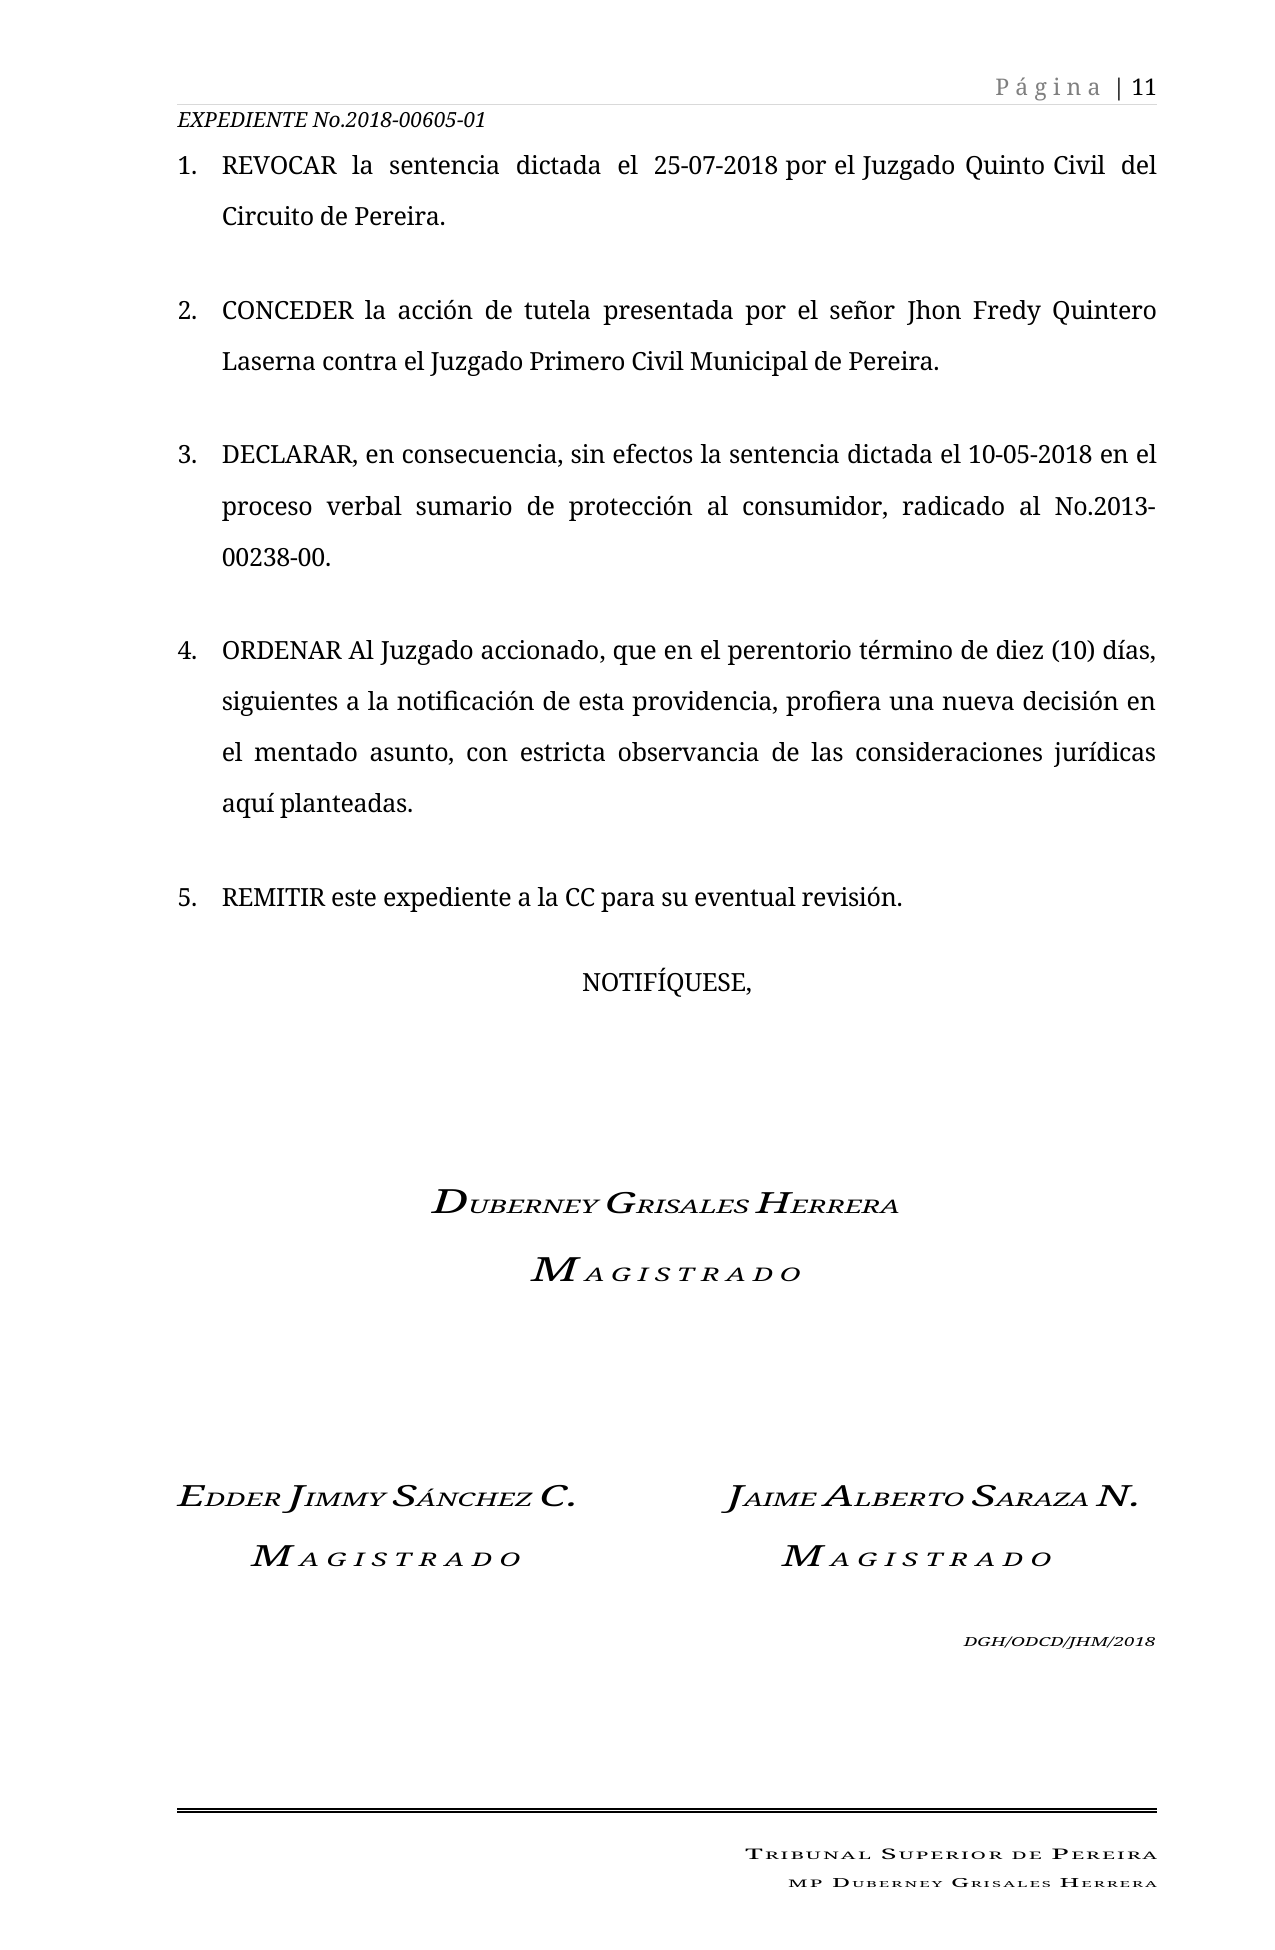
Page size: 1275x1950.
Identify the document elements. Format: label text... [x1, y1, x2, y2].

list DECLARAR, en consecuencia, sin efectos la sentencia dictada el 10-05-2018 en el proceso verbal sumario de protección al consumidor, radicado al No.2013-00238-00. [177, 437, 1157, 573]
text NOTIFÍQUESE, [177, 965, 1157, 999]
list CONCEDER la acción de tutela presentada por el señor Jhon Fredy Quintero Laserna contra el Juzgado Primero Civil Municipal de Pereira. [177, 292, 1157, 377]
text M A G I S T R A D O [177, 1246, 1157, 1291]
list REMITIR este expediente a la CC para su eventual revisión. [177, 879, 1157, 914]
text M A G I S T R A D O M A G I S T R A D O [177, 1535, 1157, 1575]
text EDDER JIMMY SÁNCHEZ C. JAIME ALBERTO SARAZA N. [177, 1476, 1157, 1515]
list ORDENAR Al Juzgado accionado, que en el perentorio término de diez (10) días, siguientes a la notificación de esta providencia, profiera una nueva decisión en el mentado asunto, con estricta observancia de las consideraciones jurídicas aquí planteadas. [177, 633, 1157, 820]
text DUBERNEY GRISALES HERRERA [177, 1178, 1157, 1223]
list REVOCAR la sentencia dictada el 25-07-2018 por el Juzgado Quinto Civil del Circuito de Pereira. [177, 148, 1157, 233]
text DGH/ODCD/JHM/2018 [177, 1633, 1157, 1650]
